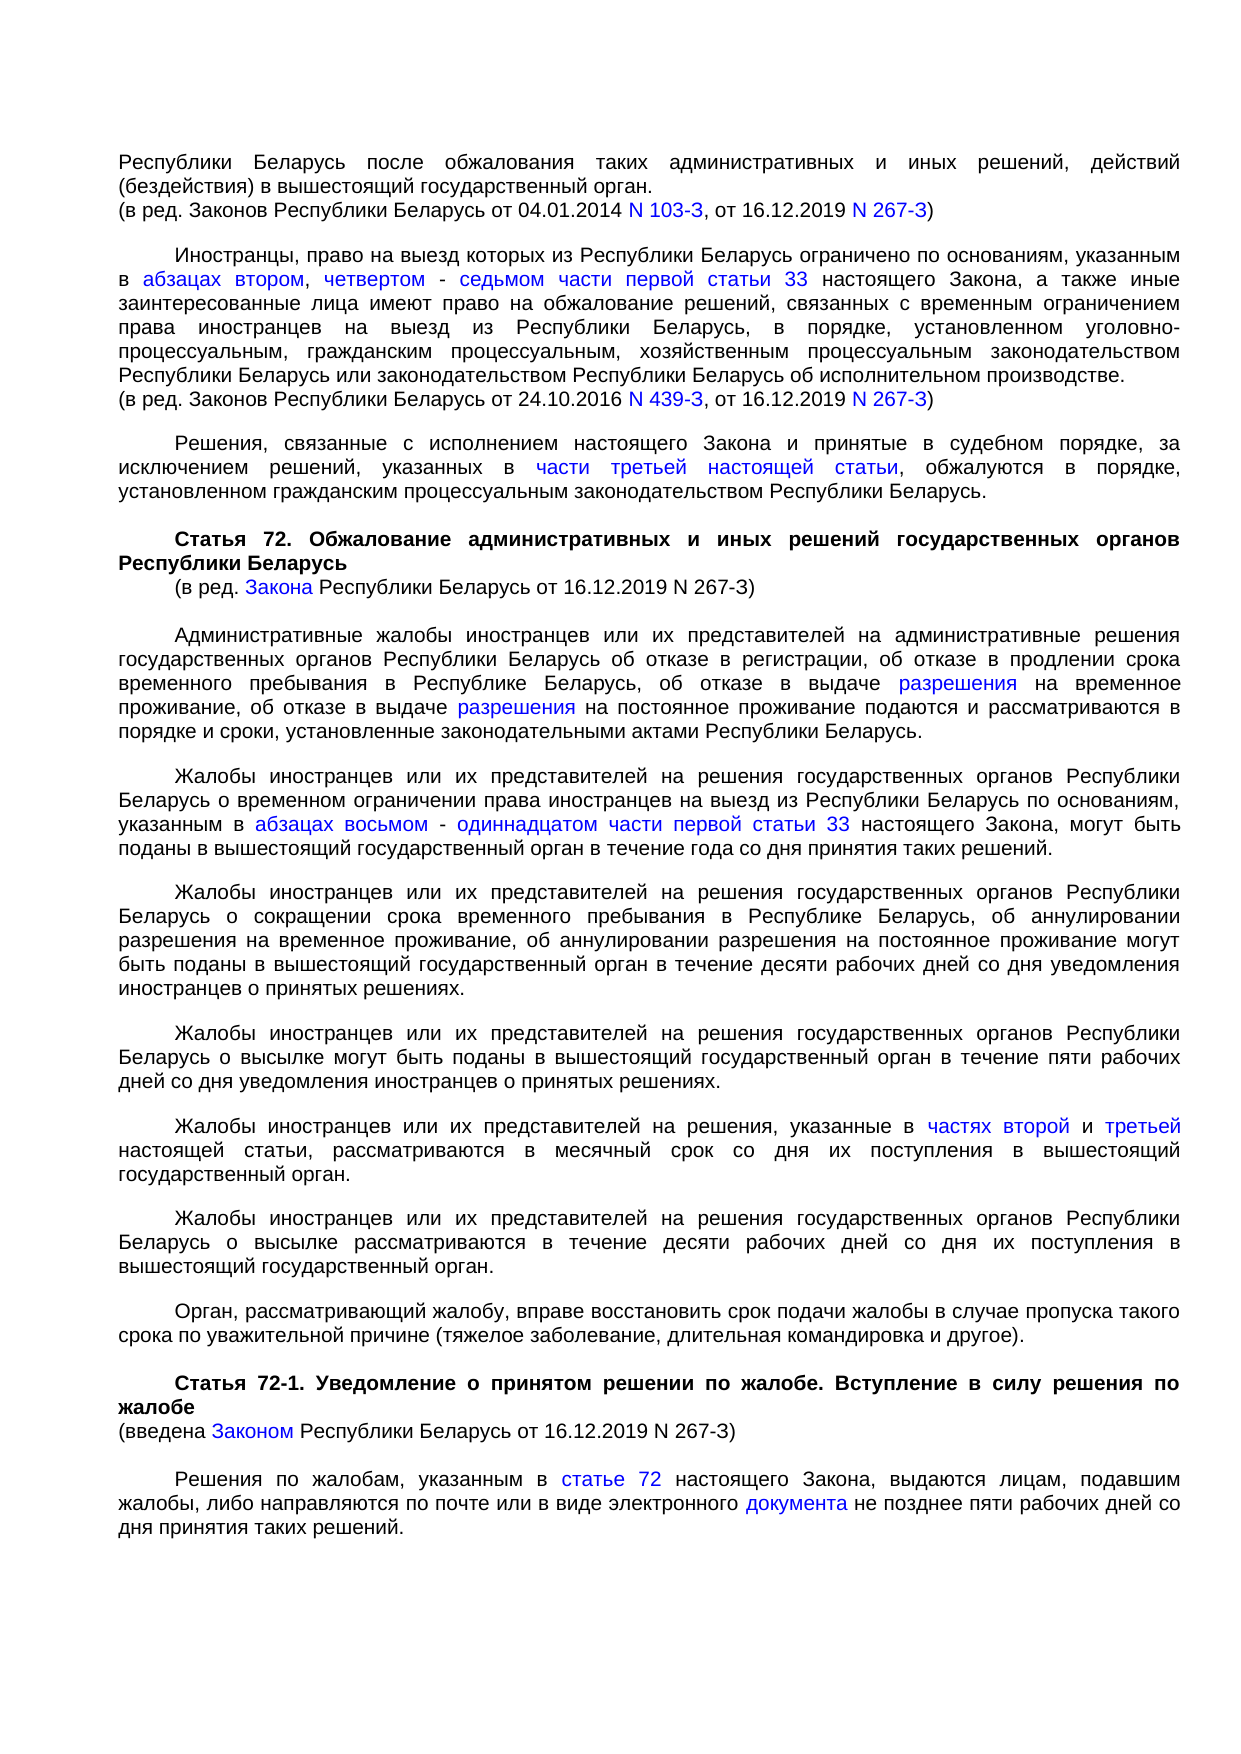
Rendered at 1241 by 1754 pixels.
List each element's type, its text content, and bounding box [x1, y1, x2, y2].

text Жалобы иностранцев или их представителей на решения государственных органов Республики Беларусь о временном ограничении права иностранцев на выезд из Республики Беларусь по основаниям, указанным в абзацах восьмом - одиннадцатом части первой статьи 33 настоящего Закона, могут быть поданы в вышестоящий государственный орган в течение года со дня принятия таких решений. [118, 763, 1181, 859]
text (в ред. Законов Республики Беларусь от 04.01.2014 N 103-З, от 16.12.2019 N 267-З) [118, 198, 1181, 222]
text Жалобы иностранцев или их представителей на решения, указанные в частях второй и третьей настоящей статьи, рассматриваются в месячный срок со дня их поступления в вышестоящий государственный орган. [118, 1113, 1181, 1185]
text (в ред. Закона Республики Беларусь от 16.12.2019 N 267-З) [118, 575, 1181, 599]
text Жалобы иностранцев или их представителей на решения государственных органов Республики Беларусь о высылке могут быть поданы в вышестоящий государственный орган в течение пяти рабочих дней со дня уведомления иностранцев о принятых решениях. [118, 1021, 1181, 1093]
text Административные жалобы иностранцев или их представителей на административные решения государственных органов Республики Беларусь об отказе в регистрации, об отказе в продлении срока временного пребывания в Республике Беларусь, об отказе в выдаче разрешения на временное проживание, об отказе в выдаче разрешения на постоянное проживание подаются и рассматриваются в порядке и сроки, установленные законодательными актами Республики Беларусь. [118, 623, 1181, 743]
text Орган, рассматривающий жалобу, вправе восстановить срок подачи жалобы в случае пропуска такого срока по уважительной причине (тяжелое заболевание, длительная командировка и другое). [118, 1299, 1181, 1347]
text (в ред. Законов Республики Беларусь от 24.10.2016 N 439-З, от 16.12.2019 N 267-З) [118, 386, 1181, 410]
text Статья 72. Обжалование административных и иных решений государственных органов Республики Беларусь [118, 527, 1181, 575]
text (введена Законом Республики Беларусь от 16.12.2019 N 267-З) [118, 1419, 1181, 1443]
text Статья 72-1. Уведомление о принятом решении по жалобе. Вступление в силу решения по жалобе [118, 1371, 1181, 1419]
text Решения по жалобам, указанным в статье 72 настоящего Закона, выдаются лицам, подавшим жалобы, либо направляются по почте или в виде электронного документа не позднее пяти рабочих дней со дня принятия таких решений. [118, 1467, 1181, 1538]
text Решения, связанные с исполнением настоящего Закона и принятые в судебном порядке, за исключением решений, указанных в части третьей настоящей статьи, обжалуются в порядке, установленном гражданским процессуальным законодательством Республики Беларусь. [118, 431, 1181, 503]
text Жалобы иностранцев или их представителей на решения государственных органов Республики Беларусь о сокращении срока временного пребывания в Республике Беларусь, об аннулировании разрешения на временное проживание, об аннулировании разрешения на постоянное проживание могут быть поданы в вышестоящий государственный орган в течение десяти рабочих дней со дня уведомления иностранцев о принятых решениях. [118, 880, 1181, 1000]
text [118, 150, 1181, 198]
text Жалобы иностранцев или их представителей на решения государственных органов Республики Беларусь о высылке рассматриваются в течение десяти рабочих дней со дня их поступления в вышестоящий государственный орган. [118, 1206, 1181, 1278]
text Иностранцы, право на выезд которых из Республики Беларусь ограничено по основаниям, указанным в абзацах втором, четвертом - седьмом части первой статьи 33 настоящего Закона, а также иные заинтересованные лица имеют право на обжалование решений, связанных с временным ограничением права иностранцев на выезд из Республики Беларусь, в порядке, установленном уголовно-процессуальным, гражданским процессуальным, хозяйственным процессуальным законодательством Республики Беларусь или законодательством Республики Беларусь об исполнительном производстве. [118, 243, 1181, 386]
